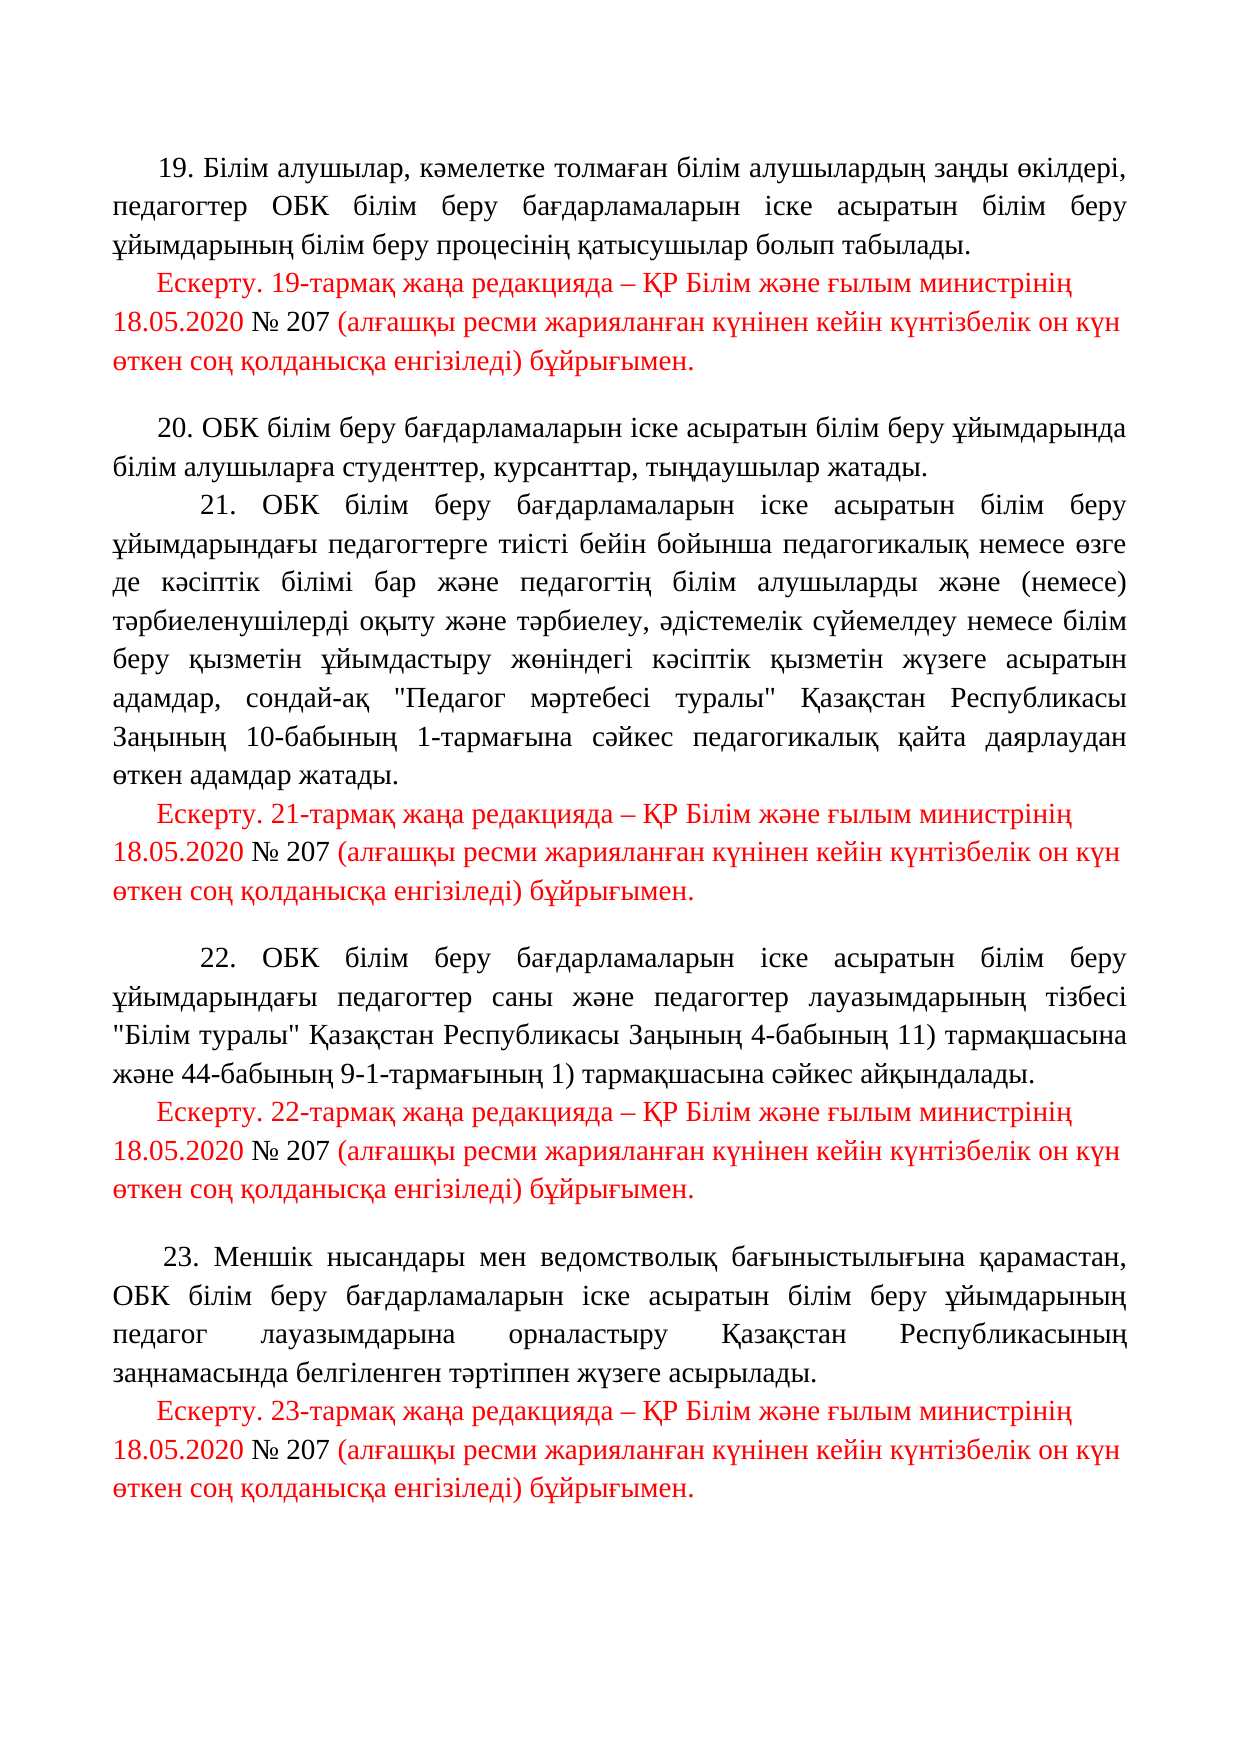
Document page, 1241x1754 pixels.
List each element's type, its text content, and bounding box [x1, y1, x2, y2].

text Ескерту. 23-тармақ жаңа редакцияда – ҚР Білім және ғылым министрінің 18.05.2020 № 207 (алғашқы ресми жарияланған күнінен кейін күнтізбелік он күн өткен соң қолданысқа енгізіледі) бұйрығымен. [112, 1393, 1128, 1534]
text 23. Меншік нысандары мен ведомстволық бағыныстылығына қарамастан, ОБК бiлiм беру бағдарламаларын іске асыратын білім беру ұйымдарының педагог лауазымдарына орналастыру Қазақстан Республикасының заңнамасында белгіленген тәртіппен жүзеге асырылады. [112, 1239, 1128, 1388]
text Ескерту. 22-тармақ жаңа редакцияда – ҚР Білім және ғылым министрінің 18.05.2020 № 207 (алғашқы ресми жарияланған күнінен кейін күнтізбелік он күн өткен соң қолданысқа енгізіледі) бұйрығымен. [112, 1094, 1128, 1235]
text 22. ОБК білім беру бағдарламаларын іске асыратын білім беру ұйымдарындағы педагогтер саны және педагогтер лауазымдарының тізбесі "Білім туралы" Қазақстан Республикасы Заңының 4-бабының 11) тармақшасына және 44-бабының 9-1-тармағының 1) тармақшасына сәйкес айқындалады. [112, 940, 1128, 1089]
text 21. ОБК білім беру бағдарламаларын іске асыратын білім беру ұйымдарындағы педагогтерге тиісті бейін бойынша педагогикалық немесе өзге де кәсіптік білімі бар және педагогтің білім алушыларды және (немесе) тәрбиеленушілерді оқыту және тәрбиелеу, әдістемелік сүйемелдеу немесе білім беру қызметін ұйымдастыру жөніндегі кәсіптік қызметін жүзеге асыратын адамдар, сондай-ақ "Педагог мәртебесі туралы" Қазақстан Республикасы Заңының 10-бабының 1-тармағына сәйкес педагогикалық қайта даярлаудан өткен адамдар жатады. [112, 487, 1128, 791]
text 19. Білім алушылар, кәмелетке толмаған білім алушылардың заңды өкілдері, педагогтер ОБК білім беру бағдарламаларын іске асыратын білім беру ұйымдарының білім беру процесінің қатысушылар болып табылады. [112, 150, 1128, 261]
text 20. ОБК білім беру бағдарламаларын іске асыратын білім беру ұйымдарында бiлiм алушыларға студенттер, курсанттар, тыңдаушылар жатады. [112, 410, 1128, 482]
text Ескерту. 19-тармақ жаңа редакцияда – ҚР Білім және ғылым министрінің 18.05.2020 № 207 (алғашқы ресми жарияланған күнінен кейін күнтізбелік он күн өткен соң қолданысқа енгізіледі) бұйрығымен. [112, 266, 1128, 406]
text Ескерту. 21-тармақ жаңа редакцияда – ҚР Білім және ғылым министрінің 18.05.2020 № 207 (алғашқы ресми жарияланған күнінен кейін күнтізбелік он күн өткен соң қолданысқа енгізіледі) бұйрығымен. [112, 796, 1128, 937]
